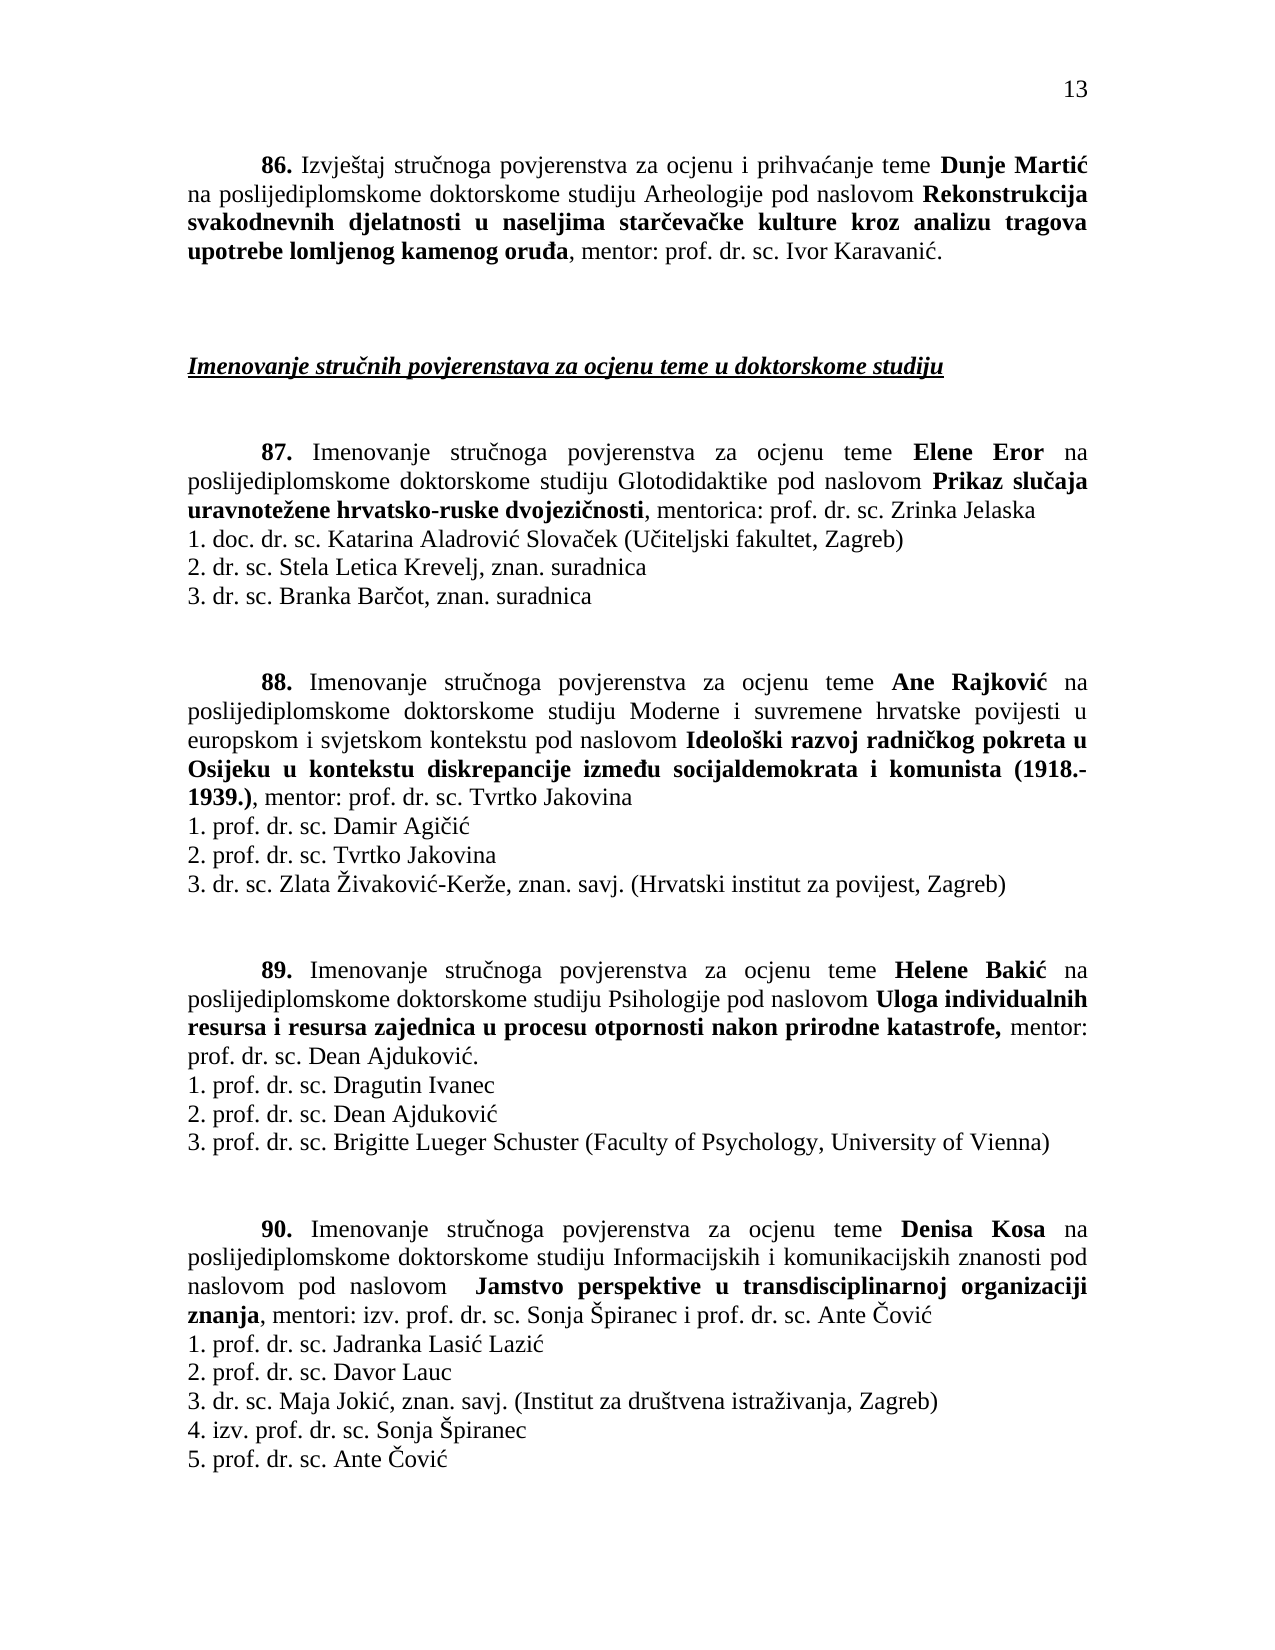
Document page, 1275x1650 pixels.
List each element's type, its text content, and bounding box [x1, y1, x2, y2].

text 3. prof. dr. sc. Brigitte Lueger Schuster (Faculty of Psychology, University of Vienna) [187, 1127, 1088, 1156]
text 1. doc. dr. sc. Katarina Aladrović Slovaček (Učiteljski fakultet, Zagreb) [187, 524, 1088, 552]
text 89. Imenovanje stručnoga povjerenstva za ocjenu teme Helene Bakić na poslijediplomskome doktorskome studiju Psihologije pod naslovom Uloga individualnih resursa i resursa zajednica u procesu otpornosti nakon prirodne katastrofe, mentor: prof. dr. sc. Dean Ajduković. [187, 955, 1088, 1070]
text 88. Imenovanje stručnoga povjerenstva za ocjenu teme Ane Rajković na poslijediplomskome doktorskome studiju Moderne i suvremene hrvatske povijesti u europskom i svjetskom kontekstu pod naslovom Ideološki razvoj radničkog pokreta u Osijeku u kontekstu diskrepancije između socijaldemokrata i komunista (1918.-1939.), mentor: prof. dr. sc. Tvrtko Jakovina [187, 667, 1088, 811]
text 90. Imenovanje stručnoga povjerenstva za ocjenu teme Denisa Kosa na poslijediplomskome doktorskome studiju Informacijskih i komunikacijskih znanosti pod naslovom pod naslovom Jamstvo perspektive u transdisciplinarnoj organizaciji znanja, mentori: izv. prof. dr. sc. Sonja Špiranec i prof. dr. sc. Ante Čović [187, 1214, 1088, 1329]
text 3. dr. sc. Zlata Živaković-Kerže, znan. savj. (Hrvatski institut za povijest, Zagreb) [187, 869, 1088, 897]
text 3. dr. sc. Branka Barčot, znan. suradnica [187, 581, 1088, 610]
text Imenovanje stručnih povjerenstava za ocjenu teme u doktorskome studiju [187, 351, 1088, 380]
text 4. izv. prof. dr. sc. Sonja Špiranec [187, 1415, 1088, 1444]
text 1. prof. dr. sc. Damir Agičić [187, 811, 1088, 840]
text 86. Izvještaj stručnoga povjerenstva za ocjenu i prihvaćanje teme Dunje Martić na poslijediplomskome doktorskome studiju Arheologije pod naslovom Rekonstrukcija svakodnevnih djelatnosti u naseljima starčevačke kulture kroz analizu tragova upotrebe lomljenog kamenog oruđa, mentor: prof. dr. sc. Ivor Karavanić. [187, 150, 1088, 265]
text 2. prof. dr. sc. Dean Ajduković [187, 1099, 1088, 1127]
text 1. prof. dr. sc. Dragutin Ivanec [187, 1070, 1088, 1099]
text 87. Imenovanje stručnoga povjerenstva za ocjenu teme Elene Eror na poslijediplomskome doktorskome studiju Glotodidaktike pod naslovom Prikaz slučaja uravnotežene hrvatsko-ruske dvojezičnosti, mentorica: prof. dr. sc. Zrinka Jelaska [187, 437, 1088, 524]
text 3. dr. sc. Maja Jokić, znan. savj. (Institut za društvena istraživanja, Zagreb) [187, 1386, 1088, 1415]
text 1. prof. dr. sc. Jadranka Lasić Lazić [187, 1329, 1088, 1357]
text 2. prof. dr. sc. Tvrtko Jakovina [187, 840, 1088, 869]
text 2. prof. dr. sc. Davor Lauc [187, 1357, 1088, 1386]
text 2. dr. sc. Stela Letica Krevelj, znan. suradnica [187, 552, 1088, 581]
text 5. prof. dr. sc. Ante Čović [187, 1444, 1088, 1472]
